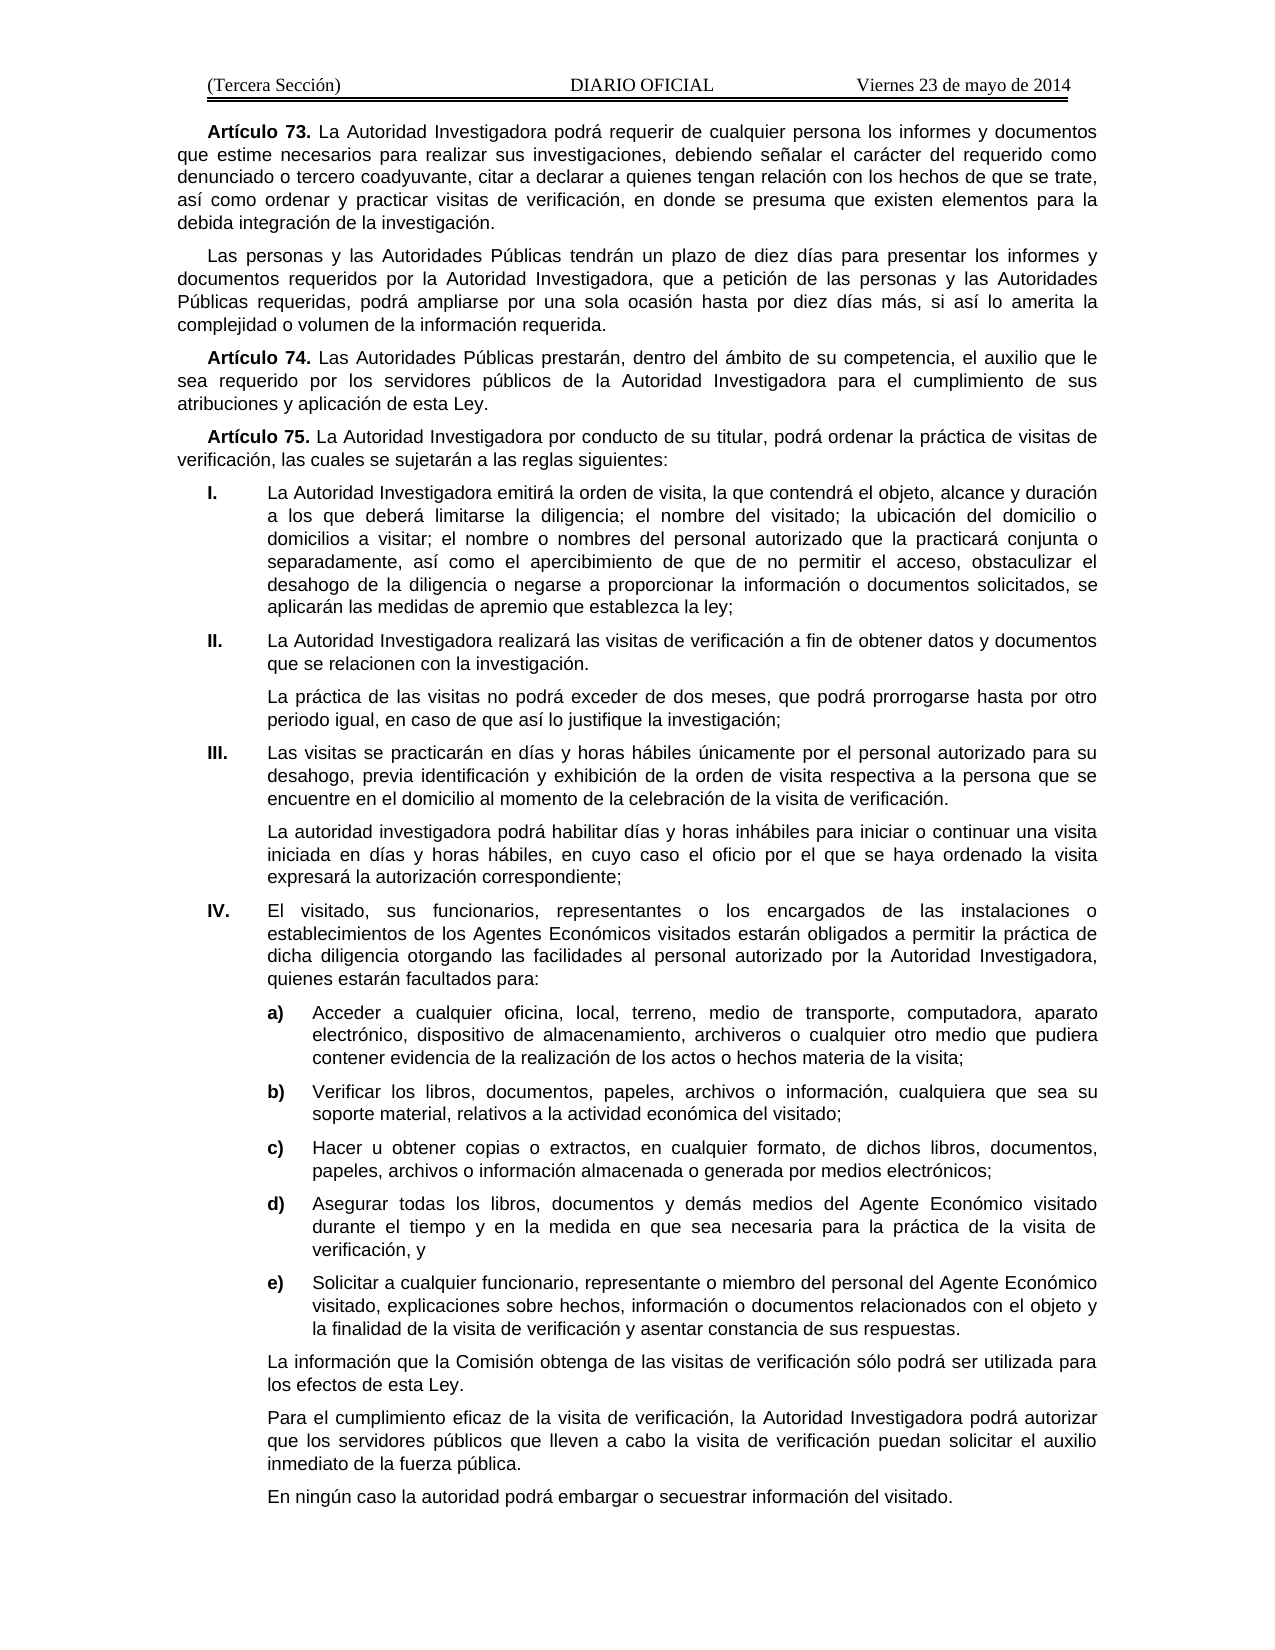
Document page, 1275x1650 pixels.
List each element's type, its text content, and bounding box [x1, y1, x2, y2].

text a) Acceder a cualquier oficina, local, terreno, medio de transporte, computadora, aparato electrónico, dispositivo de almacenamiento, archiveros o cualquier otro medio que pudiera contener evidencia de la realización de los actos o hechos materia de la visita; [267, 1001, 1098, 1069]
text La práctica de las visitas no podrá exceder de dos meses, que podrá prorrogarse hasta por otro periodo igual, en caso de que así lo justifique la investigación; [207, 685, 1098, 731]
text Las personas y las Autoridades Públicas tendrán un plazo de diez días para presentar los informes y documentos requeridos por la Autoridad Investigadora, que a petición de las personas y las Autoridades Públicas requeridas, podrá ampliarse por una sola ocasión hasta por diez días más, si así lo amerita la complejidad o volumen de la información requerida. [177, 244, 1098, 336]
text b) Verificar los libros, documentos, papeles, archivos o información, cualquiera que sea su soporte material, relativos a la actividad económica del visitado; [267, 1080, 1098, 1125]
text I. La Autoridad Investigadora emitirá la orden de visita, la que contendrá el objeto, alcance y duración a los que deberá limitarse la diligencia; el nombre del visitado; la ubicación del domicilio o domicilios a visitar; el nombre o nombres del personal autorizado que la practicará conjunta o separadamente, así como el apercibimiento de que de no permitir el acceso, obstaculizar el desahogo de la diligencia o negarse a proporcionar la información o documentos solicitados, se aplicarán las medidas de apremio que establezca la ley; [207, 481, 1098, 618]
text III. Las visitas se practicarán en días y horas hábiles únicamente por el personal autorizado para su desahogo, previa identificación y exhibición de la orden de visita respectiva a la persona que se encuentre en el domicilio al momento de la celebración de la visita de verificación. [207, 741, 1098, 809]
text IV. El visitado, sus funcionarios, representantes o los encargados de las instalaciones o establecimientos de los Agentes Económicos visitados estarán obligados a permitir la práctica de dicha diligencia otorgando las facilidades al personal autorizado por la Autoridad Investigadora, quienes estarán facultados para: [207, 899, 1098, 990]
text En ningún caso la autoridad podrá embargar o secuestrar información del visitado. [207, 1485, 1098, 1508]
text Artículo 75. La Autoridad Investigadora por conducto de su titular, podrá ordenar la práctica de visitas de verificación, las cuales se sujetarán a las reglas siguientes: [177, 425, 1098, 471]
text Para el cumplimiento eficaz de la visita de verificación, la Autoridad Investigadora podrá autorizar que los servidores públicos que lleven a cabo la visita de verificación puedan solicitar el auxilio inmediato de la fuerza pública. [207, 1406, 1098, 1474]
text c) Hacer u obtener copias o extractos, en cualquier formato, de dichos libros, documentos, papeles, archivos o información almacenada o generada por medios electrónicos; [267, 1136, 1098, 1182]
text d) Asegurar todas los libros, documentos y demás medios del Agente Económico visitado durante el tiempo y en la medida en que sea necesaria para la práctica de la visita de verificación, y [267, 1192, 1098, 1261]
text II. La Autoridad Investigadora realizará las visitas de verificación a fin de obtener datos y documentos que se relacionen con la investigación. [207, 629, 1098, 674]
text Artículo 74. Las Autoridades Públicas prestarán, dentro del ámbito de su competencia, el auxilio que le sea requerido por los servidores públicos de la Autoridad Investigadora para el cumplimiento de sus atribuciones y aplicación de esta Ley. [177, 346, 1098, 415]
text e) Solicitar a cualquier funcionario, representante o miembro del personal del Agente Económico visitado, explicaciones sobre hechos, información o documentos relacionados con el objeto y la finalidad de la visita de verificación y asentar constancia de sus respuestas. [267, 1271, 1098, 1339]
text La información que la Comisión obtenga de las visitas de verificación sólo podrá ser utilizada para los efectos de esta Ley. [207, 1350, 1098, 1396]
text Artículo 73. La Autoridad Investigadora podrá requerir de cualquier persona los informes y documentos que estime necesarios para realizar sus investigaciones, debiendo señalar el carácter del requerido como denunciado o tercero coadyuvante, citar a declarar a quienes tengan relación con los hechos de que se trate, así como ordenar y practicar visitas de verificación, en donde se presuma que existen elementos para la debida integración de la investigación. [177, 120, 1098, 234]
text La autoridad investigadora podrá habilitar días y horas inhábiles para iniciar o continuar una visita iniciada en días y horas hábiles, en cuyo caso el oficio por el que se haya ordenado la visita expresará la autorización correspondiente; [207, 820, 1098, 888]
